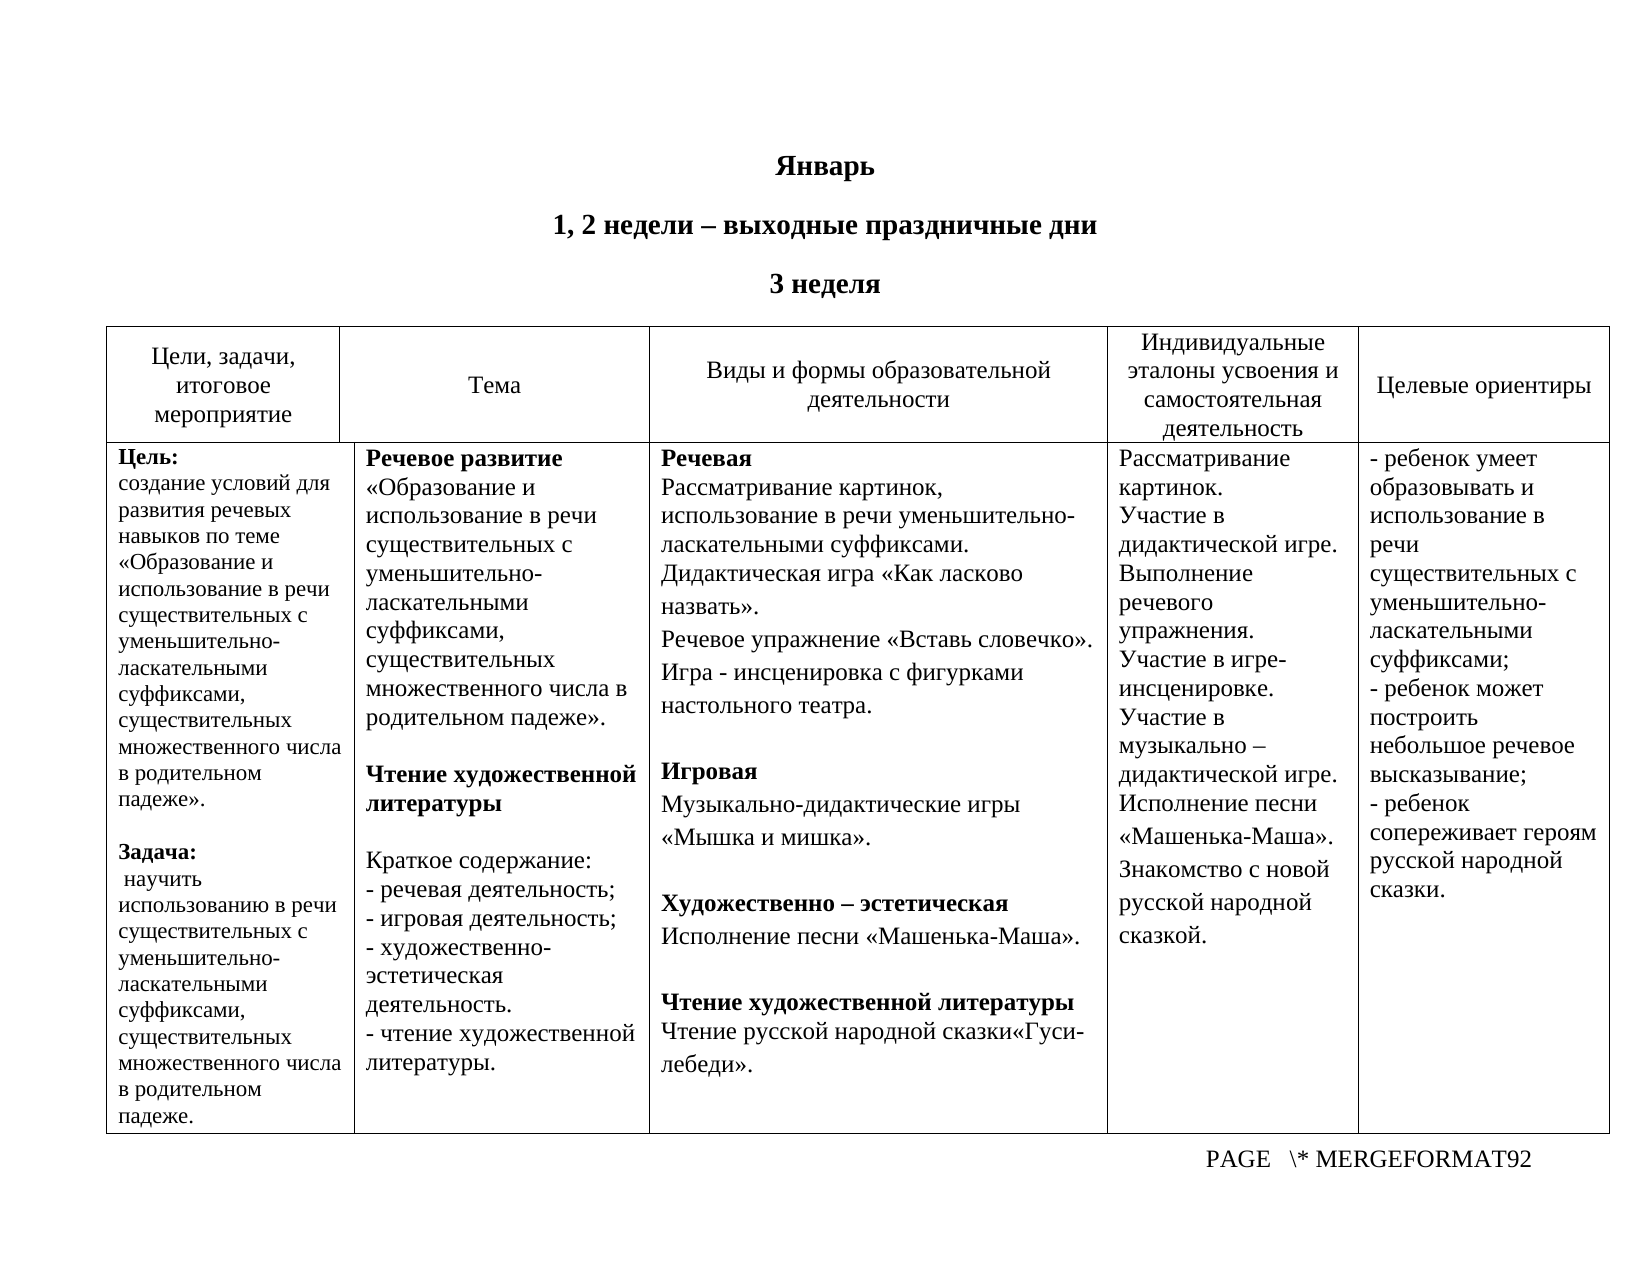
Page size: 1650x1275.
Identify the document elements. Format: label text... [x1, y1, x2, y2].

table_header Целевые ориентиры [1359, 327, 1609, 442]
text 3 неделя [118, 266, 1532, 300]
text 1, 2 недели – выходные праздничные дни [118, 207, 1532, 241]
text Январь [118, 148, 1532, 181]
table_header Тема [340, 327, 649, 442]
table_header Виды и формы образовательной деятельности [650, 327, 1107, 442]
table_cell - ребенок умеет образовывать и использование в речи существительных с уменьшительно-ласкательными суффиксами; - ребенок может построить небольшое речевое высказывание; - ребенок сопереживает героям русской народной сказки. [1359, 443, 1609, 1133]
table_cell Речевое развитие «Образование и использование в речи существительных с уменьшительно-ласкательными суффиксами, существительных множественного числа в родительном падеже». Чтение художественной литературы Краткое содержание: - речевая деятельность; - игровая деятельность; - художественно-эстетическая деятельность. - чтение художественной литературы. [355, 443, 649, 1133]
table_cell Речевая Рассматривание картинок, использование в речи уменьшительно-ласкательными суффиксами. Дидактическая игра «Как ласково назвать». Речевое упражнение «Вставь словечко». Игра - инсценировка с фигурками настольного театра. Игровая Музыкально-дидактические игры «Мышка и мишка». Художественно – эстетическая Исполнение песни «Машенька-Маша». Чтение художественной литературы Чтение русской народной сказки«Гуси-лебеди». [650, 443, 1107, 1133]
table_header Цели, задачи, итоговое мероприятие [107, 327, 339, 442]
table_cell Рассматривание картинок. Участие в дидактической игре. Выполнение речевого упражнения. Участие в игре-инсценировке. Участие в музыкально – дидактической игре. Исполнение песни «Машенька-Маша». Знакомство с новой русской народной сказкой. [1108, 443, 1358, 1133]
table_cell Цель: создание условий для развития речевых навыков по теме «Образование и использование в речи существительных с уменьшительно-ласкательными суффиксами, существительных множественного числа в родительном падеже». Задача: научить использованию в речи существительных с уменьшительно-ласкательными суффиксами, существительных множественного числа в родительном падеже. [107, 443, 354, 1133]
table_header Индивидуальные эталоны усвоения и самостоятельная деятельность [1108, 327, 1358, 442]
